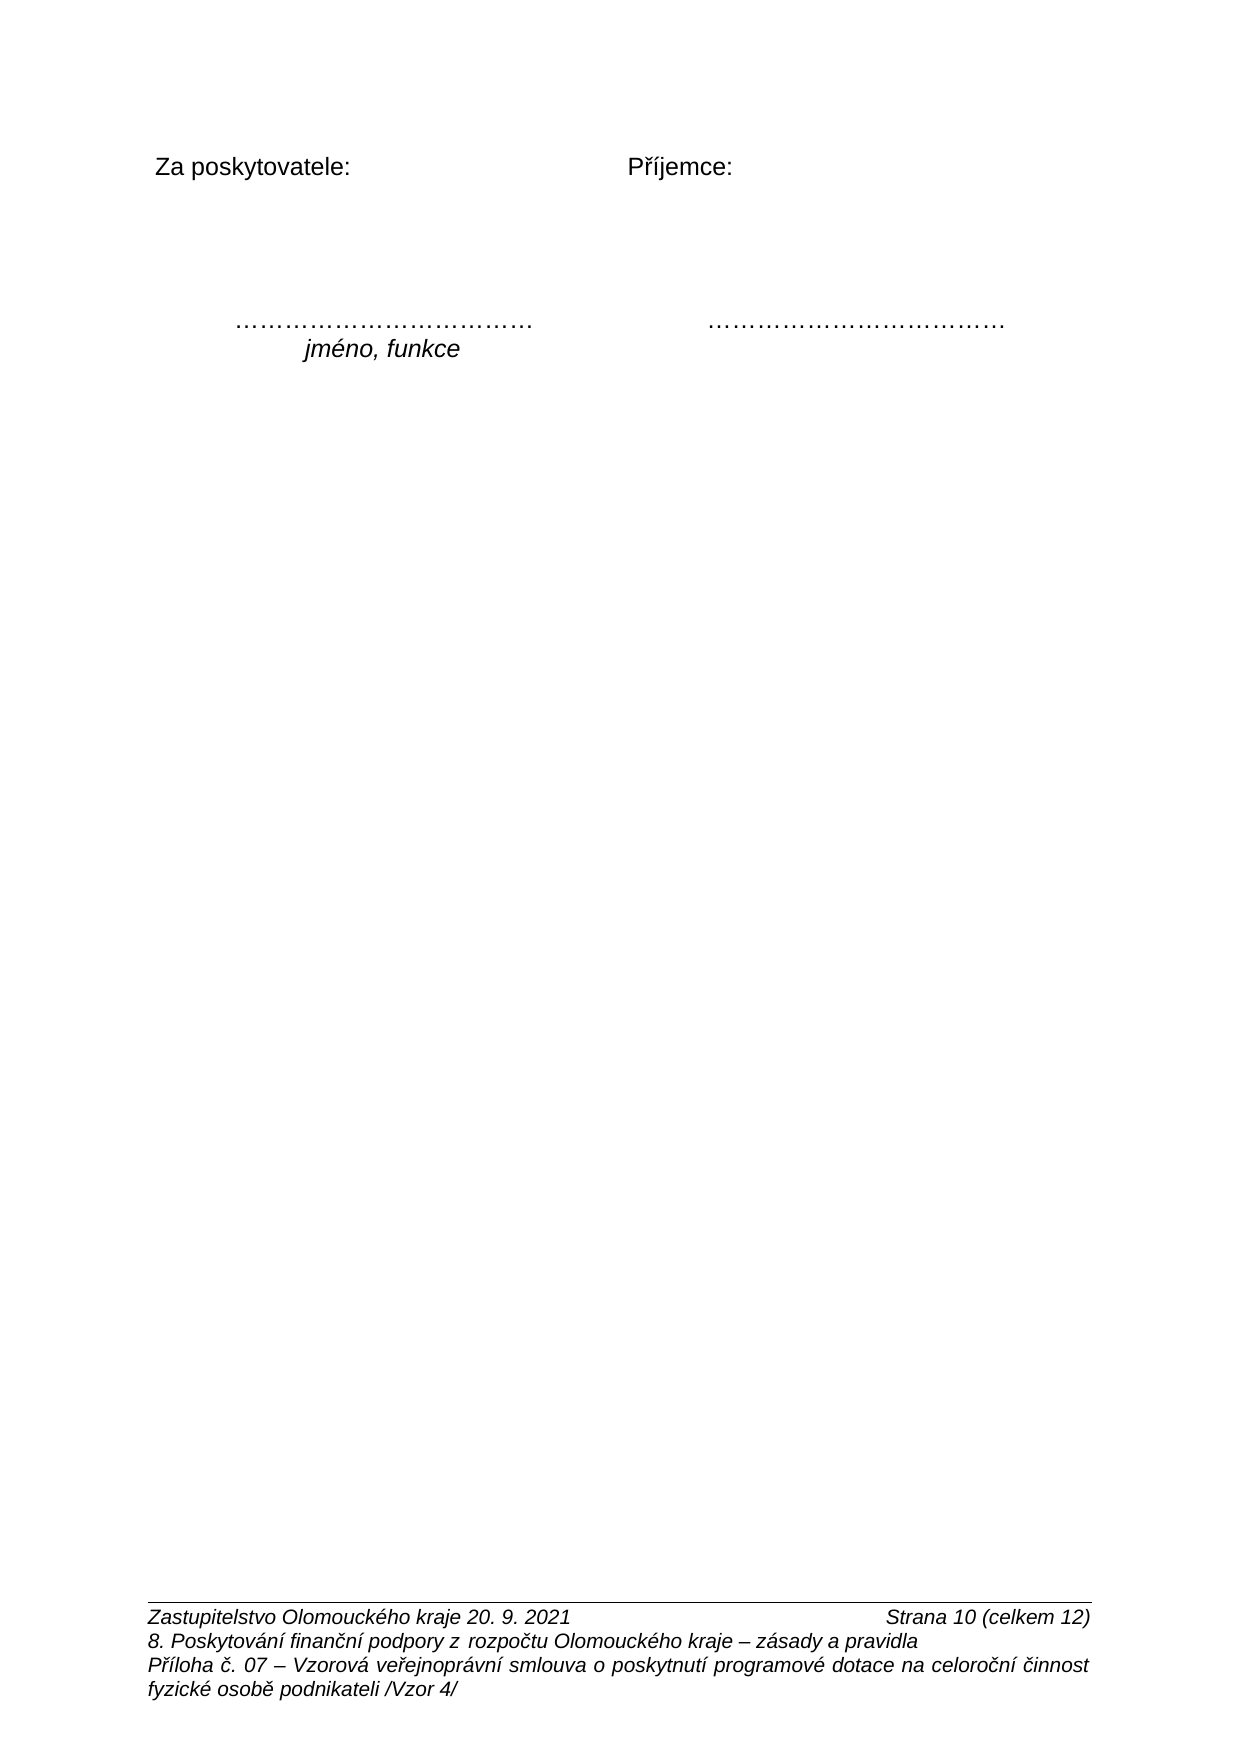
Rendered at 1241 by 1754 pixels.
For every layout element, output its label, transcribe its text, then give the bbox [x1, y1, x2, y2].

table_header Příjemce: [620, 148, 1092, 218]
table_cell ……………………………… jméno, funkce [148, 218, 620, 391]
table_header Za poskytovatele: [148, 148, 620, 218]
table_cell ……………………………… [620, 218, 1092, 391]
